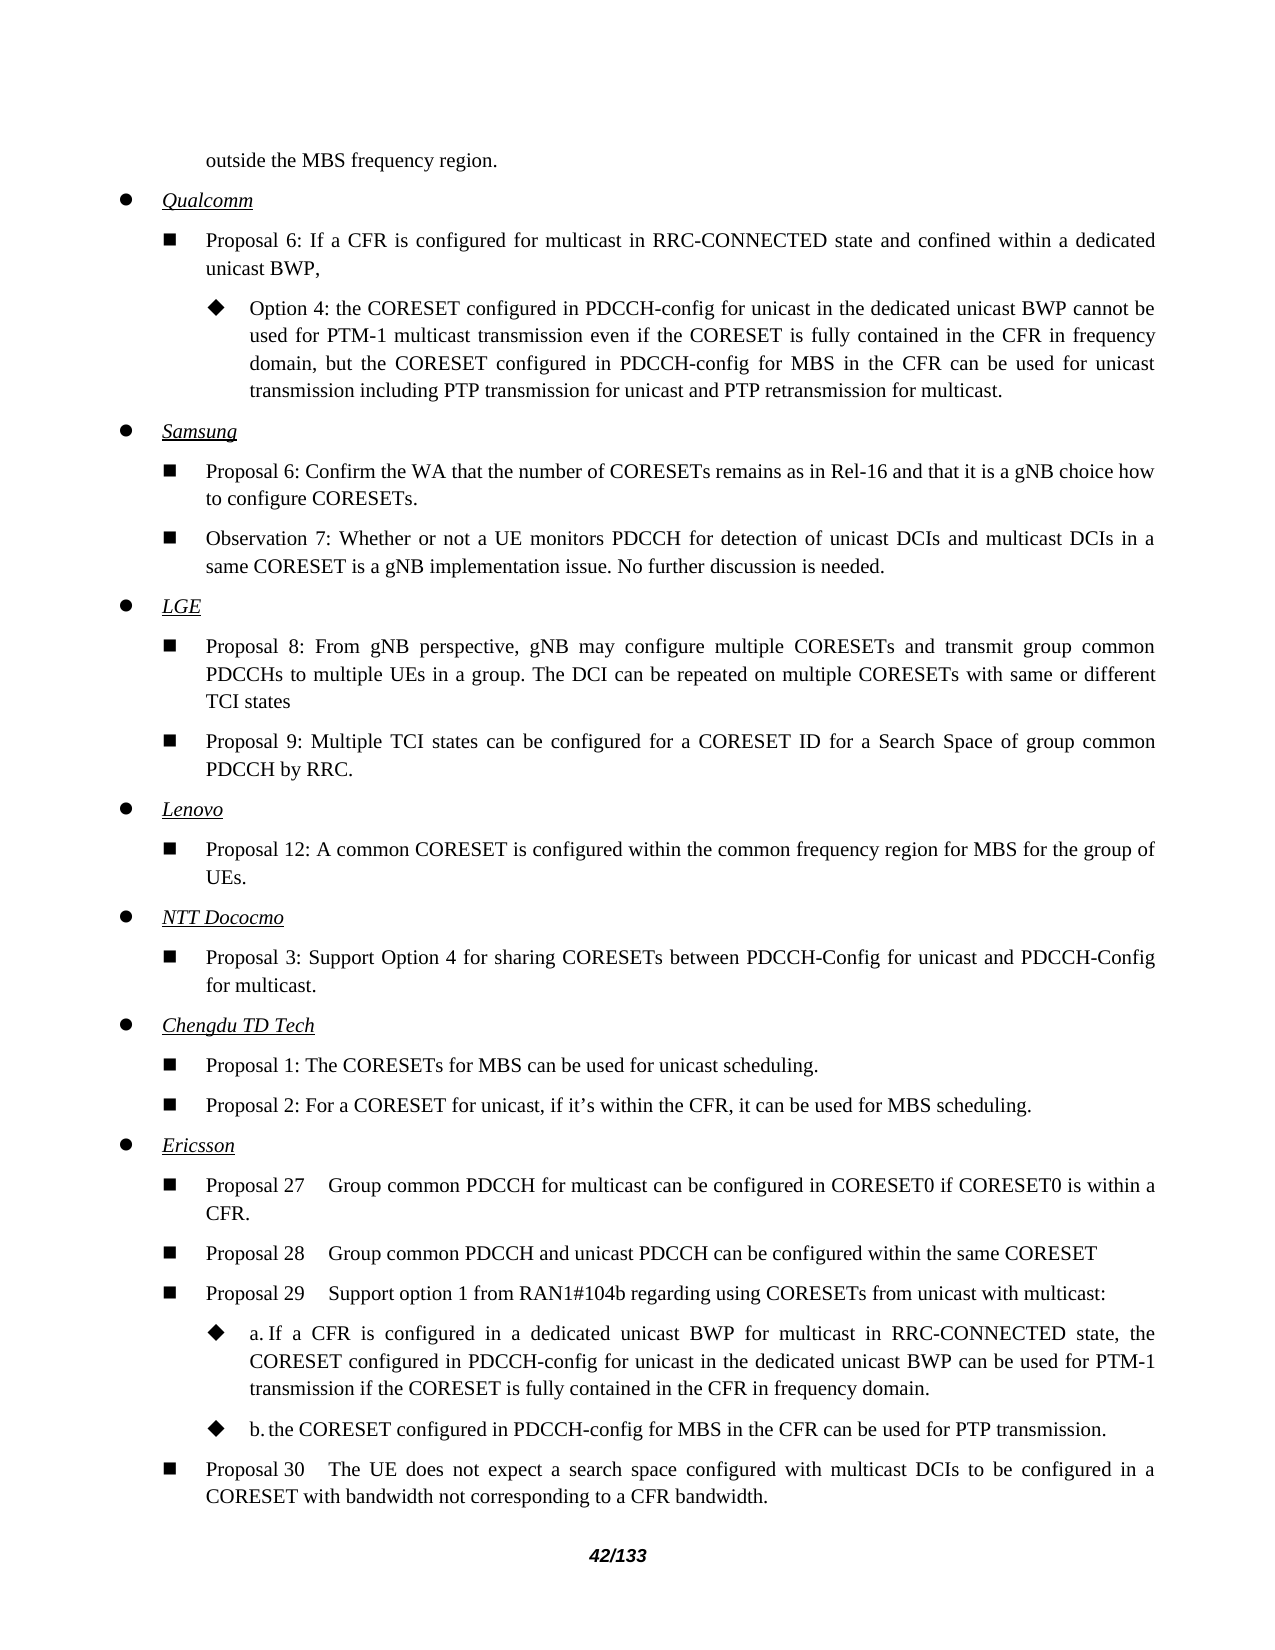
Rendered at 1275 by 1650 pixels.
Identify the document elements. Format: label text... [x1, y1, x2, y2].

list Option 4: the CORESET configured in PDCCH-config for unicast in the dedicated unicast BWP cannot be used for PTM-1 multicast transmission even if the CORESET is fully contained in the CFR in frequency domain, but the CORESET configured in PDCCH-config for MBS in the CFR can be used for unicast transmission including PTP transmission for unicast and PTP retransmission for multicast. [206, 296, 1157, 402]
list Proposal 27 Group common PDCCH for multicast can be configured in CORESET0 if CORESET0 is within a CFR. [162, 1173, 1157, 1225]
list Proposal 9: Multiple TCI states can be configured for a CORESET ID for a Search Space of group common PDCCH by RRC. [162, 729, 1157, 781]
list Lenovo [118, 797, 1157, 821]
list NTT Dococmo [118, 905, 1157, 929]
list a. If a CFR is configured in a dedicated unicast BWP for multicast in RRC-CONNECTED state, the CORESET configured in PDCCH-config for unicast in the dedicated unicast BWP can be used for PTM-1 transmission if the CORESET is fully contained in the CFR in frequency domain. [206, 1321, 1157, 1400]
list Proposal 3: Support Option 4 for sharing CORESETs between PDCCH-Config for unicast and PDCCH-Config for multicast. [162, 945, 1157, 997]
list Proposal 6: If a CFR is configured for multicast in RRC-CONNECTED state and confined within a dedicated unicast BWP, [162, 228, 1157, 279]
list Ericsson [118, 1133, 1157, 1157]
list b. the CORESET configured in PDCCH-config for MBS in the CFR can be used for PTP transmission. [206, 1416, 1157, 1441]
list Proposal 12: A common CORESET is configured within the common frequency region for MBS for the group of UEs. [162, 837, 1157, 889]
list Proposal 28 Group common PDCCH and unicast PDCCH can be configured within the same CORESET [162, 1241, 1157, 1265]
list Chengdu TD Tech [118, 1013, 1157, 1037]
list LGE [118, 594, 1157, 618]
list Proposal 30 The UE does not expect a search space configured with multicast DCIs to be configured in a CORESET with bandwidth not corresponding to a CFR bandwidth. [162, 1457, 1157, 1508]
list Proposal 2: For a CORESET for unicast, if it’s within the CFR, it can be used for MBS scheduling. [162, 1093, 1157, 1117]
list Samsung [118, 418, 1157, 443]
list Proposal 29 Support option 1 from RAN1#104b regarding using CORESETs from unicast with multicast: [162, 1281, 1157, 1305]
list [162, 148, 1157, 172]
list Qualcomm [118, 188, 1157, 212]
list Proposal 8: From gNB perspective, gNB may configure multiple CORESETs and transmit group common PDCCHs to multiple UEs in a group. The DCI can be repeated on multiple CORESETs with same or different TCI states [162, 634, 1157, 713]
list Observation 7: Whether or not a UE monitors PDCCH for detection of unicast DCIs and multicast DCIs in a same CORESET is a gNB implementation issue. No further discussion is needed. [162, 526, 1157, 578]
list Proposal 6: Confirm the WA that the number of CORESETs remains as in Rel-16 and that it is a gNB choice how to configure CORESETs. [162, 459, 1157, 510]
list Proposal 1: The CORESETs for MBS can be used for unicast scheduling. [162, 1053, 1157, 1077]
